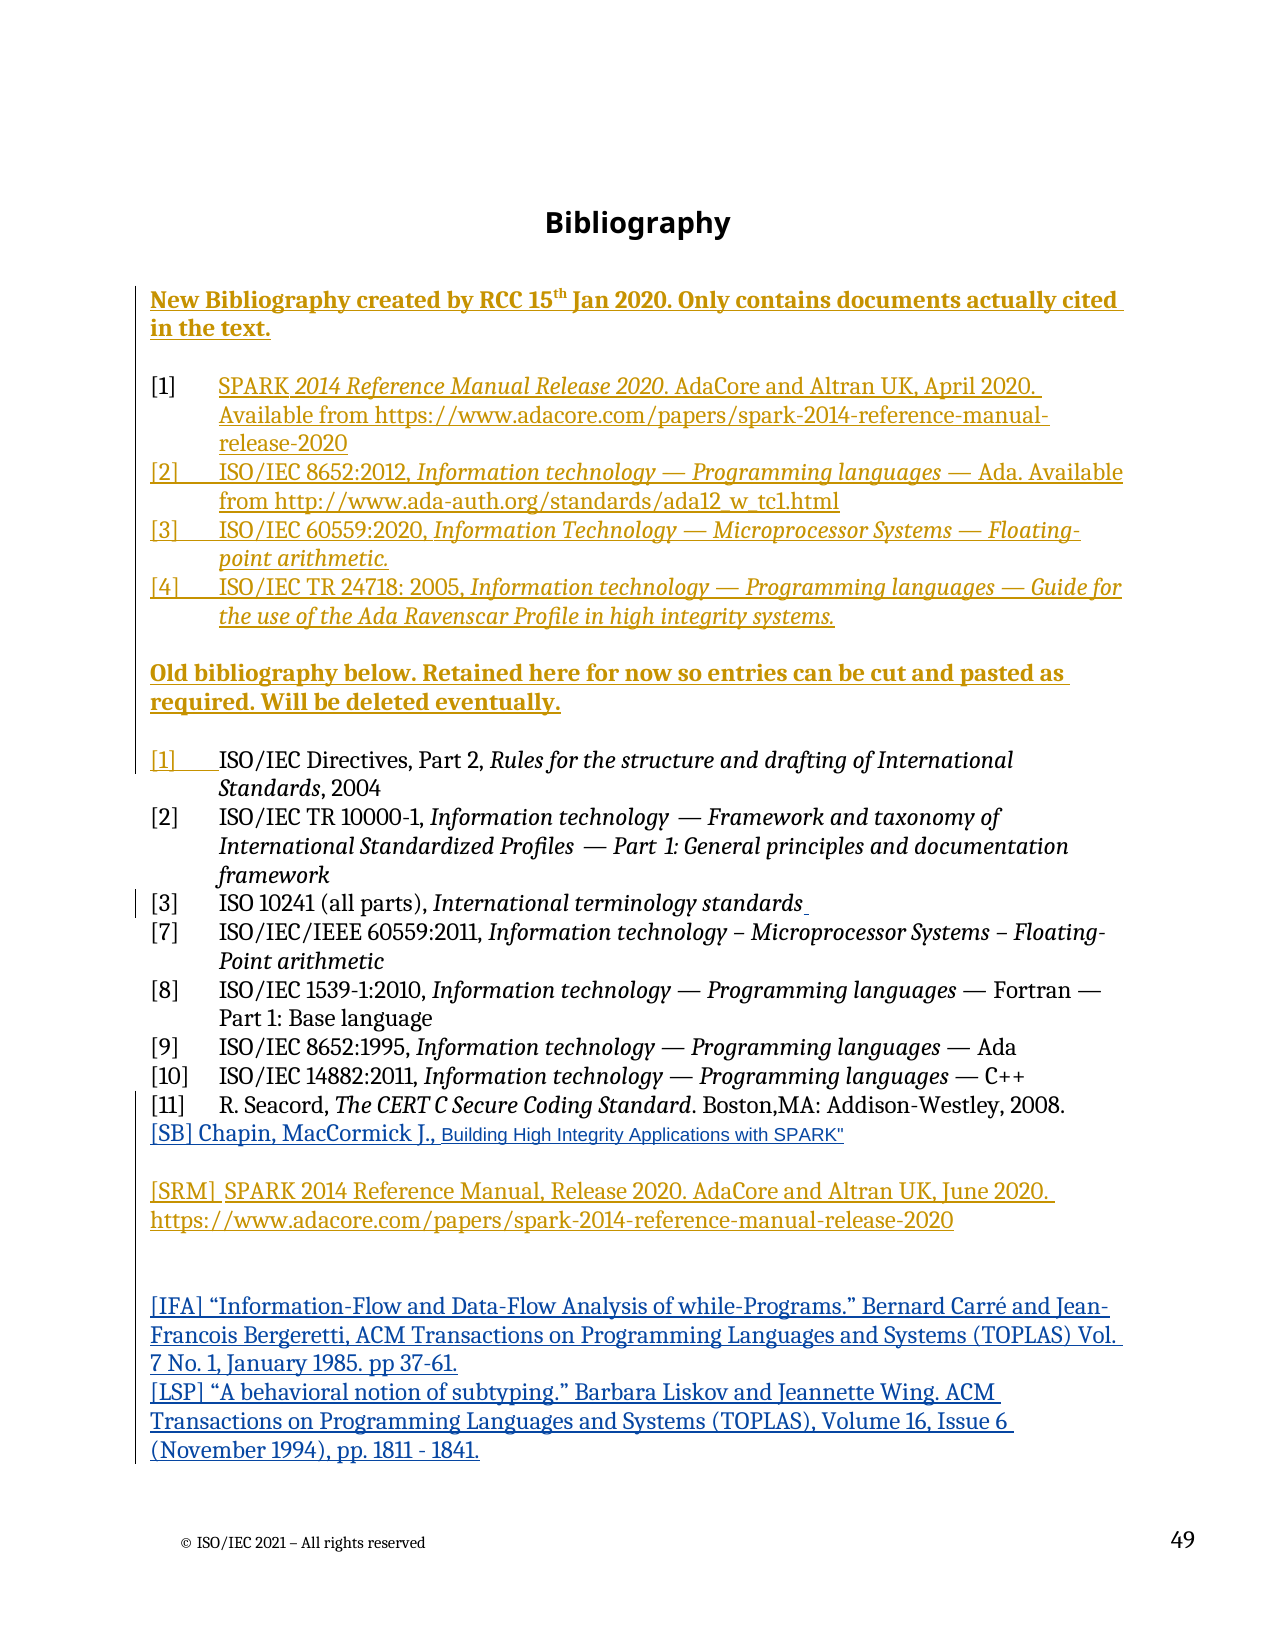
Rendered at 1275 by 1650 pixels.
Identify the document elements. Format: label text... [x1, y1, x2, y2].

text [2] ISO/IEC TR 10000-1, Information technology — Framework and taxonomy of International Standardized Profiles — Part 1: General principles and documentation framework [150, 803, 1125, 889]
text [7] ISO/IEC/IEEE 60559:2011, Information technology – Microprocessor Systems – Floating-Point arithmetic [150, 918, 1125, 976]
text ISO/IEC Directives, Part 2, Rules for the structure and drafting of International Standards, 2004 [150, 746, 1125, 803]
text [3] ISO 10241 (all parts), International terminology standards [150, 889, 1125, 918]
text [8] ISO/IEC 1539-1:2010, Information technology — Programming languages — Fortran — Part 1: Base language [150, 976, 1125, 1033]
text [10] ISO/IEC 14882:2011, Information technology — Programming languages — C++ [150, 1062, 1125, 1091]
text [1] [150, 372, 1125, 458]
text [9] ISO/IEC 8652:1995, Information technology — Programming languages — Ada [150, 1033, 1125, 1062]
text [11] R. Seacord, The CERT C Secure Coding Standard. Boston,MA: Addison-Westley, 2008. [150, 1091, 1125, 1119]
subtitle Bibliography [150, 202, 1125, 242]
